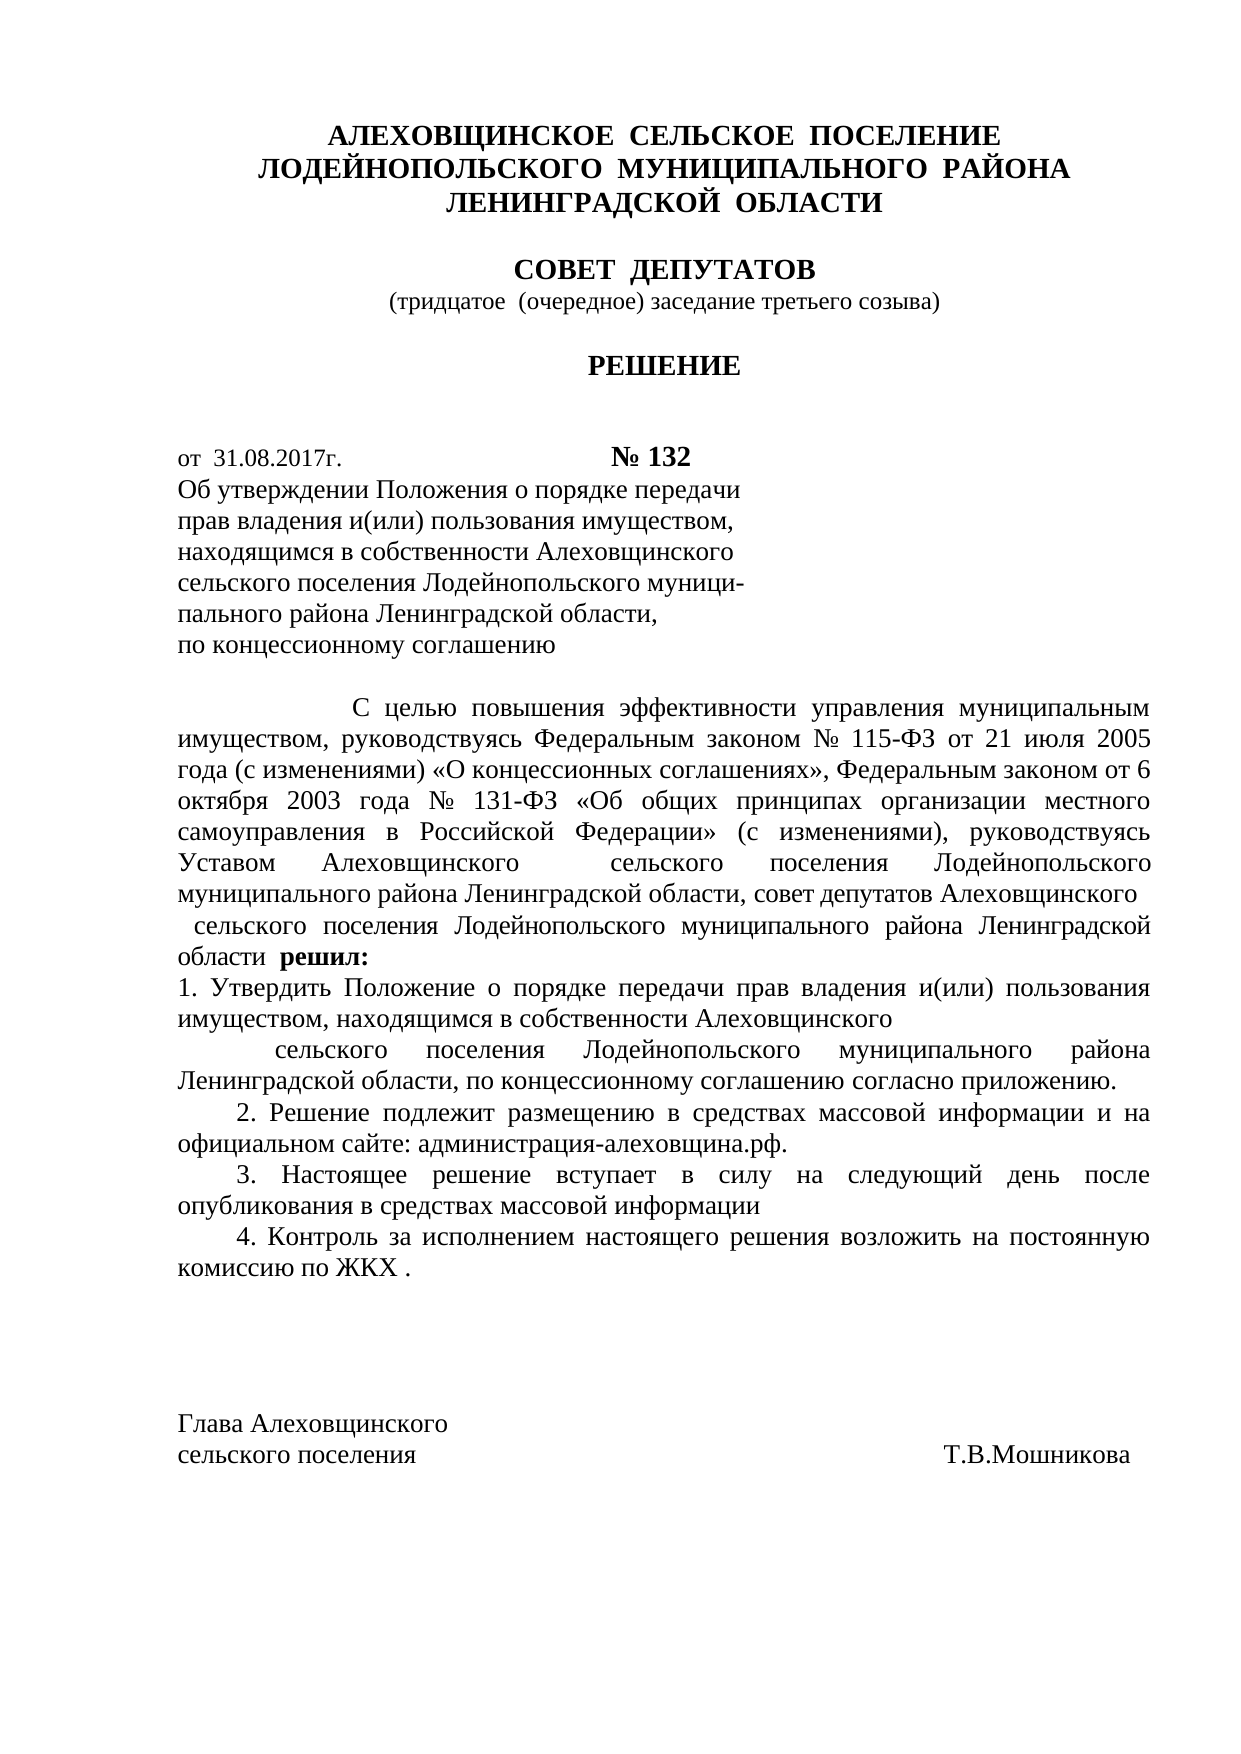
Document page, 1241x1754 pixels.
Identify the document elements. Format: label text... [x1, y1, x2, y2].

text 3. Настоящее решение вступает в силу на следующий день после опубликования в средствах массовой информации [177, 1158, 1152, 1220]
text ЛЕНИНГРАДСКОЙ ОБЛАСТИ [177, 185, 1152, 219]
text 4. Контроль за исполнением настоящего решения возложить на постоянную комиссию по ЖКХ . [177, 1220, 1152, 1282]
text сельского поселения Т.В.Мошникова [177, 1438, 1152, 1469]
text 1. Утвердить Положение о порядке передачи прав владения и(или) пользования имуществом, находящимся в собственности Алеховщинского [177, 971, 1152, 1033]
text от 31.08.2017г. № 132 [177, 439, 1152, 473]
text находящимся в собственности Алеховщинского [177, 535, 1152, 566]
text АЛЕХОВЩИНСКОЕ СЕЛЬСКОЕ ПОСЕЛЕНИЕ [177, 118, 1152, 152]
text Глава Алеховщинского [177, 1407, 1152, 1438]
text пального района Ленинградской области, [177, 597, 1152, 628]
text сельского поселения Лодейнопольского муниципального района Ленинградской области, по концессионному соглашению согласно приложению. [177, 1033, 1152, 1096]
text сельского поселения Лодейнопольского муниципального района Ленинградской области решил: [177, 909, 1152, 971]
text сельского поселения Лодейнопольского муници- [177, 566, 1152, 597]
text по концессионному соглашению [177, 628, 1152, 659]
text (тридцатое (очередное) заседание третьего созыва) [177, 286, 1152, 314]
text прав владения и(или) пользования имуществом, [177, 504, 1152, 535]
text С целью повышения эффективности управления муниципальным имуществом, руководствуясь Федеральным законом № 115-ФЗ от 21 июля 2005 года (с изменениями) «О концессионных соглашениях», Федеральным законом от 6 октября 2003 года № 131-ФЗ «Об общих принципах организации местного самоуправления в Российской Федерации» (с изменениями), руководствуясь Уставом Алеховщинского сельского поселения Лодейнопольского муниципального района Ленинградской области, совет депутатов Алеховщинского [177, 691, 1152, 909]
text РЕШЕНИЕ [177, 348, 1152, 382]
text Об утверждении Положения о порядке передачи [177, 473, 1152, 504]
text ЛОДЕЙНОПОЛЬСКОГО МУНИЦИПАЛЬНОГО РАЙОНА [177, 152, 1152, 185]
text 2. Решение подлежит размещению в средствах массовой информации и на официальном сайте: администрация-алеховщина.рф. [177, 1096, 1152, 1158]
text СОВЕТ ДЕПУТАТОВ [177, 252, 1152, 286]
